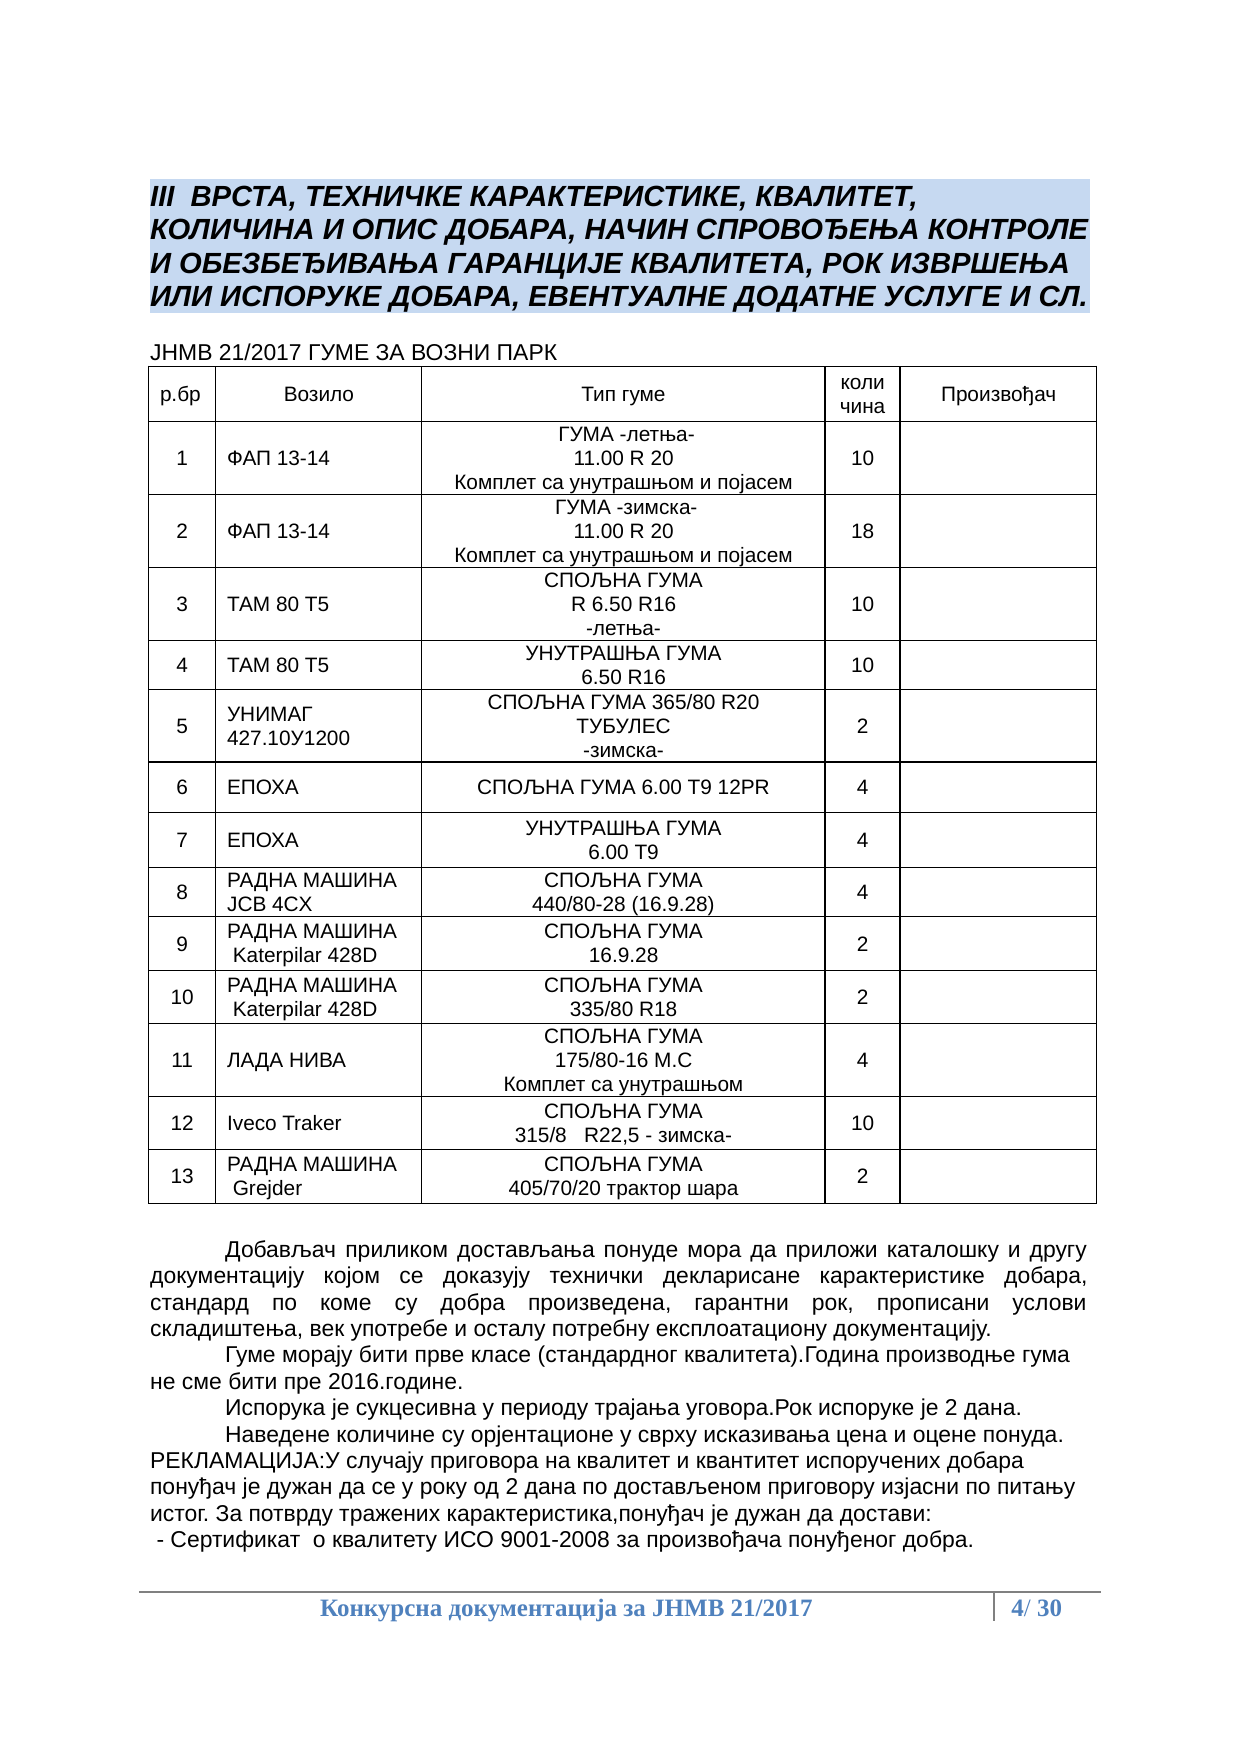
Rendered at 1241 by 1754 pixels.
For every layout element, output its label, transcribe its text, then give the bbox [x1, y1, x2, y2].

table_cell 4 [826, 763, 899, 812]
table_cell ЛАДА НИВА [216, 1024, 421, 1096]
table_cell Iveco Traker [216, 1097, 421, 1149]
table_cell [901, 641, 1096, 688]
table_cell СПОЉНА ГУМА 335/80 R18 [422, 971, 824, 1023]
table_cell ФАП 13-14 [216, 422, 421, 494]
table_header р.бр [149, 367, 215, 421]
table_cell ТАМ 80 Т5 [216, 568, 421, 639]
table_cell 1 [149, 422, 215, 494]
table_cell 4 [826, 813, 899, 867]
text III ВРСТА, ТЕХНИЧКЕ КАРАКТЕРИСТИКЕ, КВАЛИТЕТ, КОЛИЧИНА И ОПИС ДОБАРА, НАЧИН СПРОВОЂЕЊА КОНТРОЛЕ И ОБЕЗБЕЂИВАЊА ГАРАНЦИЈЕ КВАЛИТЕТА, РОК ИЗВРШЕЊА ИЛИ ИСПОРУКЕ ДОБАРА, ЕВЕНТУАЛНЕ ДОДАТНЕ УСЛУГЕ И СЛ. [150, 179, 1090, 313]
table_header Возило [216, 367, 421, 421]
text ЈНМВ 21/2017 ГУМЕ ЗА ВОЗНИ ПАРК [150, 339, 1090, 366]
table_cell 10 [826, 641, 899, 688]
table_cell УНУТРАШЊА ГУМА 6.00 Т9 [422, 813, 824, 867]
table_cell 3 [149, 568, 215, 639]
text Гуме морају бити прве класе (стандардног квалитета).Година производње гума не сме бити пре 2016.године. [150, 1341, 1090, 1394]
table_header Тип гуме [422, 367, 824, 421]
table_cell ТАМ 80 Т5 [216, 641, 421, 688]
table_cell 9 [149, 917, 215, 969]
table_cell СПОЉНА ГУМА R 6.50 R16 -летња- [422, 568, 824, 639]
table_cell [901, 1024, 1096, 1096]
table_cell 11 [149, 1024, 215, 1096]
table_cell [901, 868, 1096, 916]
table_cell УНИМАГ 427.10У1200 [216, 690, 421, 761]
table_cell [901, 917, 1096, 969]
table_cell СПОЉНА ГУМА 16.9.28 [422, 917, 824, 969]
table_cell 10 [826, 568, 899, 639]
table_cell ЕПОХА [216, 813, 421, 867]
table_header Произвођач [901, 367, 1096, 421]
table_cell 10 [149, 971, 215, 1023]
table_cell 2 [826, 971, 899, 1023]
table_cell 10 [826, 422, 899, 494]
table_cell 8 [149, 868, 215, 916]
table_cell 4 [826, 868, 899, 916]
table_cell СПОЉНА ГУМА 6.00 Т9 12PR [422, 763, 824, 812]
table_cell [901, 1097, 1096, 1149]
text Испорука је сукцесивна у периоду трајања уговора.Рок испоруке је 2 дана. [150, 1394, 1090, 1421]
table_cell СПОЉНА ГУМА 315/8 R22,5 - зимска- [422, 1097, 824, 1149]
table_cell 2 [826, 1150, 899, 1202]
table_cell [901, 690, 1096, 761]
table_cell 5 [149, 690, 215, 761]
table_cell РАДНА МАШИНА Katerpilar 428D [216, 917, 421, 969]
table_cell ГУМА -летња- 11.00 R 20 Комплет са унутрашњом и појасем [422, 422, 824, 494]
text Добављач приликом достављања понуде мора да приложи каталошку и другу документацију којом се доказују технички декларисане карактеристике добара, стандард по коме су добра произведена, гарантни рок, прописани услови складиштења, век употребе и осталу потребну експлоатациону документацију. [150, 1236, 1088, 1341]
table_cell 7 [149, 813, 215, 867]
text Наведене количине су орјентационе у сврху исказивања цена и оцене понуда. [150, 1421, 1090, 1447]
table_cell ЕПОХА [216, 763, 421, 812]
table_cell 4 [826, 1024, 899, 1096]
table_header количина [826, 367, 899, 421]
table_cell СПОЉНА ГУМА 365/80 R20 ТУБУЛЕС -зимска- [422, 690, 824, 761]
table_cell 10 [826, 1097, 899, 1149]
table_cell РАДНА МАШИНА JCB 4CX [216, 868, 421, 916]
table_cell ГУМА -зимска- 11.00 R 20 Комплет са унутрашњом и појасем [422, 495, 824, 567]
table_cell [901, 971, 1096, 1023]
table_cell [901, 495, 1096, 567]
table_cell 2 [149, 495, 215, 567]
table_cell 2 [826, 917, 899, 969]
table_cell 13 [149, 1150, 215, 1202]
table_cell 2 [826, 690, 899, 761]
table_cell [901, 568, 1096, 639]
table_cell 6 [149, 763, 215, 812]
table_cell УНУТРАШЊА ГУМА 6.50 R16 [422, 641, 824, 688]
table_cell СПОЉНА ГУМА 440/80-28 (16.9.28) [422, 868, 824, 916]
table_cell [901, 763, 1096, 812]
table_cell 4 [149, 641, 215, 688]
table_cell ФАП 13-14 [216, 495, 421, 567]
table_cell [901, 813, 1096, 867]
table_cell РАДНА МАШИНА Grejder [216, 1150, 421, 1202]
table_cell СПОЉНА ГУМА 175/80-16 М.С Комплет са унутрашњом [422, 1024, 824, 1096]
table_cell РАДНА МАШИНА Katerpilar 428D [216, 971, 421, 1023]
table_cell СПОЉНА ГУМА 405/70/20 трактор шара [422, 1150, 824, 1202]
table_cell 12 [149, 1097, 215, 1149]
table_cell 18 [826, 495, 899, 567]
text - Сертификат о квалитету ИСО 9001-2008 за произвођача понуђеног добра. [150, 1526, 1090, 1552]
table_cell [901, 1150, 1096, 1202]
table_cell [901, 422, 1096, 494]
text РЕКЛАМАЦИЈА:У случају приговора на квалитет и квантитет испоручених добара понуђач је дужан да се у року од 2 дана по достављеном приговору изјасни по питању истог. За потврду тражених карактеристика,понуђач је дужан да достави: [150, 1447, 1090, 1526]
